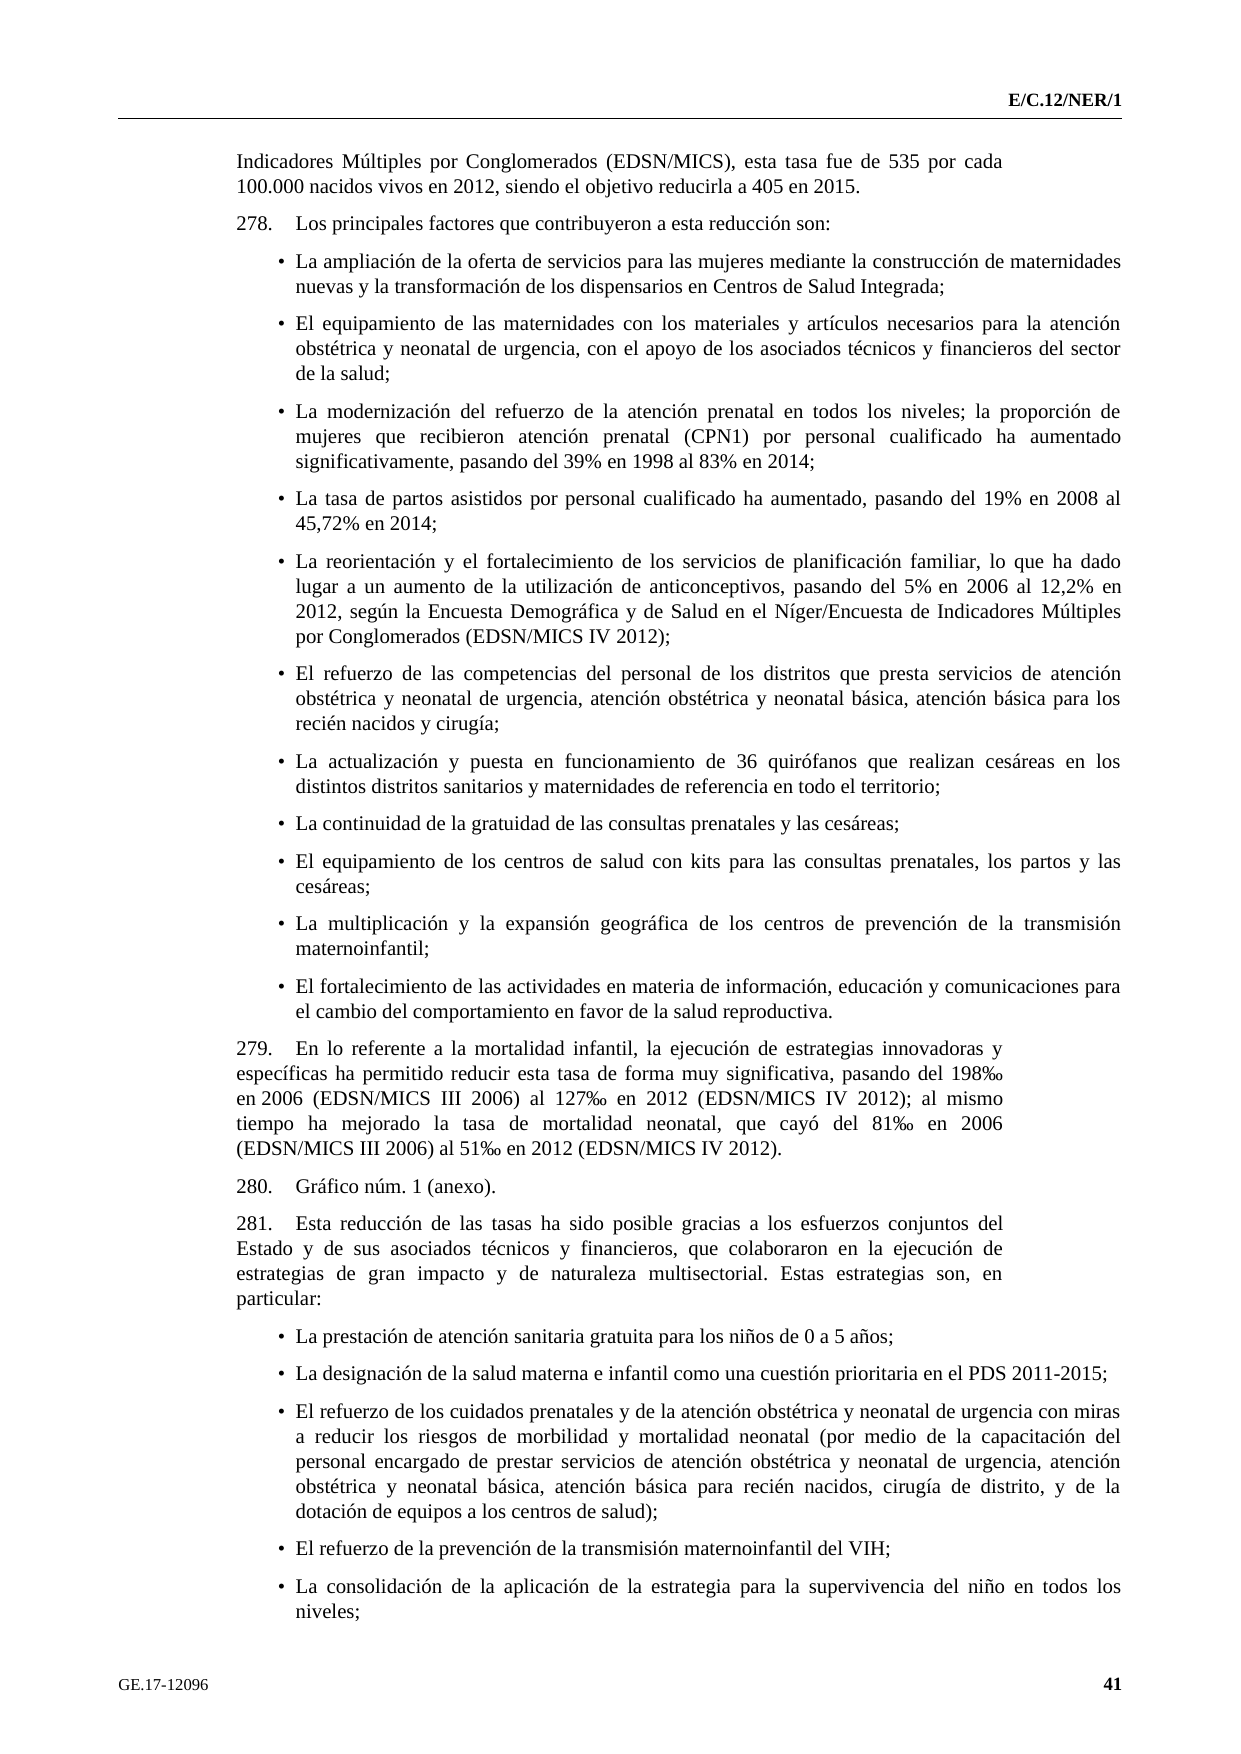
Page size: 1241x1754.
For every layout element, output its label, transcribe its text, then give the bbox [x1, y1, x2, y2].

text El refuerzo de los cuidados prenatales y de la atención obstétrica y neonatal de urgencia con miras a reducir los riesgos de morbilidad y mortalidad neonatal (por medio de la capacitación del personal encargado de prestar servicios de atención obstétrica y neonatal de urgencia, atención obstétrica y neonatal básica, atención básica para recién nacidos, cirugía de distrito, y de la dotación de equipos a los centros de salud); [278, 1398, 1122, 1523]
text La multiplicación y la expansión geográfica de los centros de prevención de la transmisión maternoinfantil; [278, 910, 1122, 960]
text La consolidación de la aplicación de la estrategia para la supervivencia del niño en todos los niveles; [278, 1573, 1122, 1623]
text La modernización del refuerzo de la atención prenatal en todos los niveles; la proporción de mujeres que recibieron atención prenatal (CPN1) por personal cualificado ha aumentado significativamente, pasando del 39% en 1998 al 83% en 2014; [278, 398, 1122, 473]
text La continuidad de la gratuidad de las consultas prenatales y las cesáreas; [278, 810, 1122, 835]
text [236, 148, 1004, 198]
text El equipamiento de los centros de salud con kits para las consultas prenatales, los partos y las cesáreas; [278, 848, 1122, 898]
text La reorientación y el fortalecimiento de los servicios de planificación familiar, lo que ha dado lugar a un aumento de la utilización de anticonceptivos, pasando del 5% en 2006 al 12,2% en 2012, según la Encuesta Demográfica y de Salud en el Níger/Encuesta de Indicadores Múltiples por Conglomerados (EDSN/MICS IV 2012); [278, 548, 1122, 648]
text El equipamiento de las maternidades con los materiales y artículos necesarios para la atención obstétrica y neonatal de urgencia, con el apoyo de los asociados técnicos y financieros del sector de la salud; [278, 310, 1122, 385]
text El refuerzo de las competencias del personal de los distritos que presta servicios de atención obstétrica y neonatal de urgencia, atención obstétrica y neonatal básica, atención básica para los recién nacidos y cirugía; [278, 660, 1122, 735]
text 281. Esta reducción de las tasas ha sido posible gracias a los esfuerzos conjuntos del Estado y de sus asociados técnicos y financieros, que colaboraron en la ejecución de estrategias de gran impacto y de naturaleza multisectorial. Estas estrategias son, en particular: [236, 1210, 1004, 1310]
text El refuerzo de la prevención de la transmisión maternoinfantil del VIH; [278, 1535, 1122, 1560]
text La prestación de atención sanitaria gratuita para los niños de 0 a 5 años; [278, 1323, 1122, 1348]
text La actualización y puesta en funcionamiento de 36 quirófanos que realizan cesáreas en los distintos distritos sanitarios y maternidades de referencia en todo el territorio; [278, 748, 1122, 798]
text La tasa de partos asistidos por personal cualificado ha aumentado, pasando del 19% en 2008 al 45,72% en 2014; [278, 485, 1122, 535]
text 278. Los principales factores que contribuyeron a esta reducción son: [236, 210, 1004, 235]
text 280. Gráfico núm. 1 (anexo). [236, 1173, 1004, 1198]
text 279. En lo referente a la mortalidad infantil, la ejecución de estrategias innovadoras y específicas ha permitido reducir esta tasa de forma muy significativa, pasando del 198‰ en 2006 (EDSN/MICS III 2006) al 127‰ en 2012 (EDSN/MICS IV 2012); al mismo tiempo ha mejorado la tasa de mortalidad neonatal, que cayó del 81‰ en 2006 (EDSN/MICS III 2006) al 51‰ en 2012 (EDSN/MICS IV 2012). [236, 1035, 1004, 1160]
text La ampliación de la oferta de servicios para las mujeres mediante la construcción de maternidades nuevas y la transformación de los dispensarios en Centros de Salud Integrada; [278, 248, 1122, 298]
text La designación de la salud materna e infantil como una cuestión prioritaria en el PDS 2011-2015; [278, 1360, 1122, 1385]
text El fortalecimiento de las actividades en materia de información, educación y comunicaciones para el cambio del comportamiento en favor de la salud reproductiva. [278, 973, 1122, 1023]
